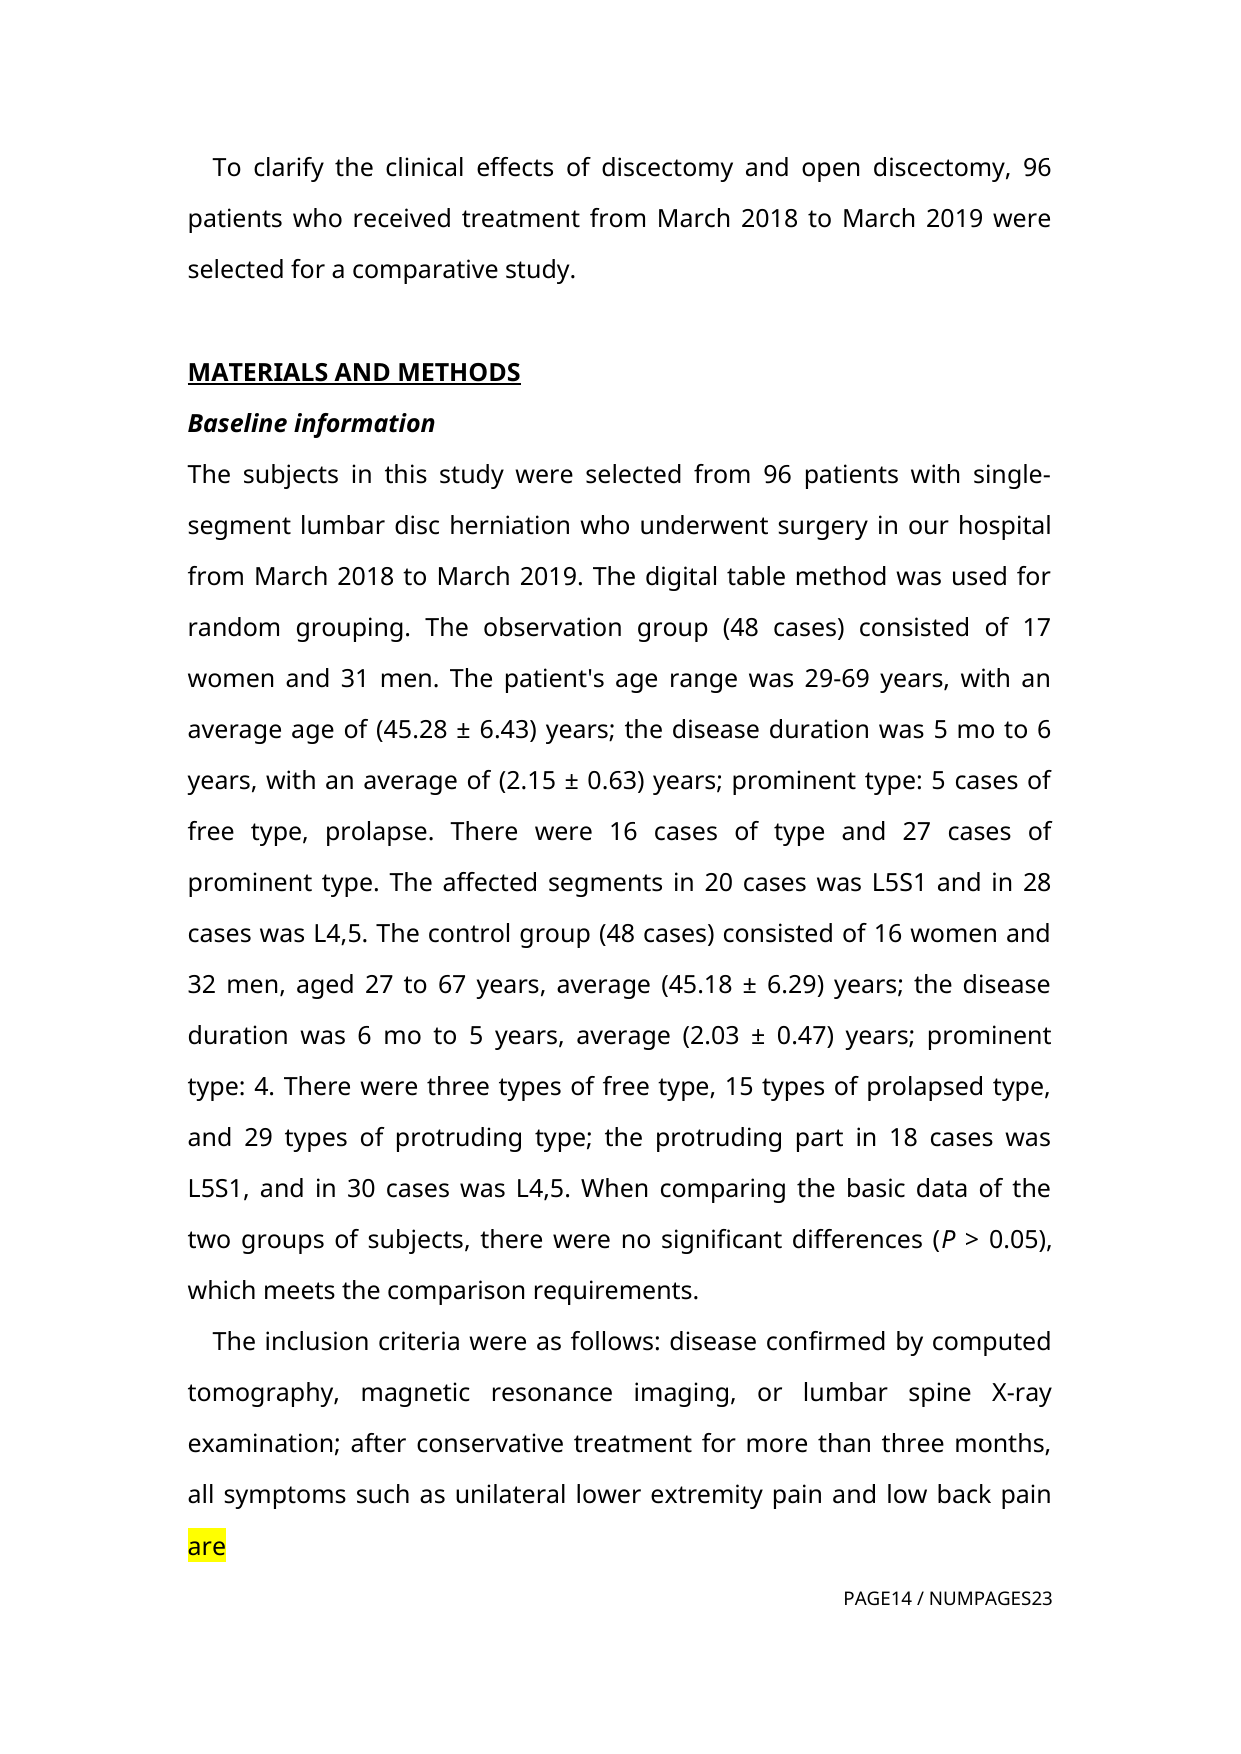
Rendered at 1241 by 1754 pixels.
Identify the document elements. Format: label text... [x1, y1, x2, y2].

text The subjects in this study were selected from 96 patients with single-segment lumbar disc herniation who underwent surgery in our hospital from March 2018 to March 2019. The digital table method was used for random grouping. The observation group (48 cases) consisted of 17 women and 31 men. The patient's age range was 29-69 years, with an average age of (45.28 ± 6.43) years; the disease duration was 5 mo to 6 years, with an average of (2.15 ± 0.63) years; prominent type: 5 cases of free type, prolapse. There were 16 cases of type and 27 cases of prominent type. The affected segments in 20 cases was L5S1 and in 28 cases was L4,5. The control group (48 cases) consisted of 16 women and 32 men, aged 27 to 67 years, average (45.18 ± 6.29) years; the disease duration was 6 mo to 5 years, average (2.03 ± 0.47) years; prominent type: 4. There were three types of free type, 15 types of prolapsed type, and 29 types of protruding type; the protruding part in 18 cases was L5S1, and in 30 cases was L4,5. When comparing the basic data of the two groups of subjects, there were no significant differences (P > 0.05), which meets the comparison requirements. [187, 456, 1053, 1307]
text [187, 1324, 1053, 1562]
text MATERIALS AND METHODS [187, 354, 1053, 388]
text Baseline information [187, 405, 1053, 439]
text To clarify the clinical effects of discectomy and open discectomy, 96 patients who received treatment from March 2018 to March 2019 were selected for a comparative study. [187, 150, 1053, 286]
